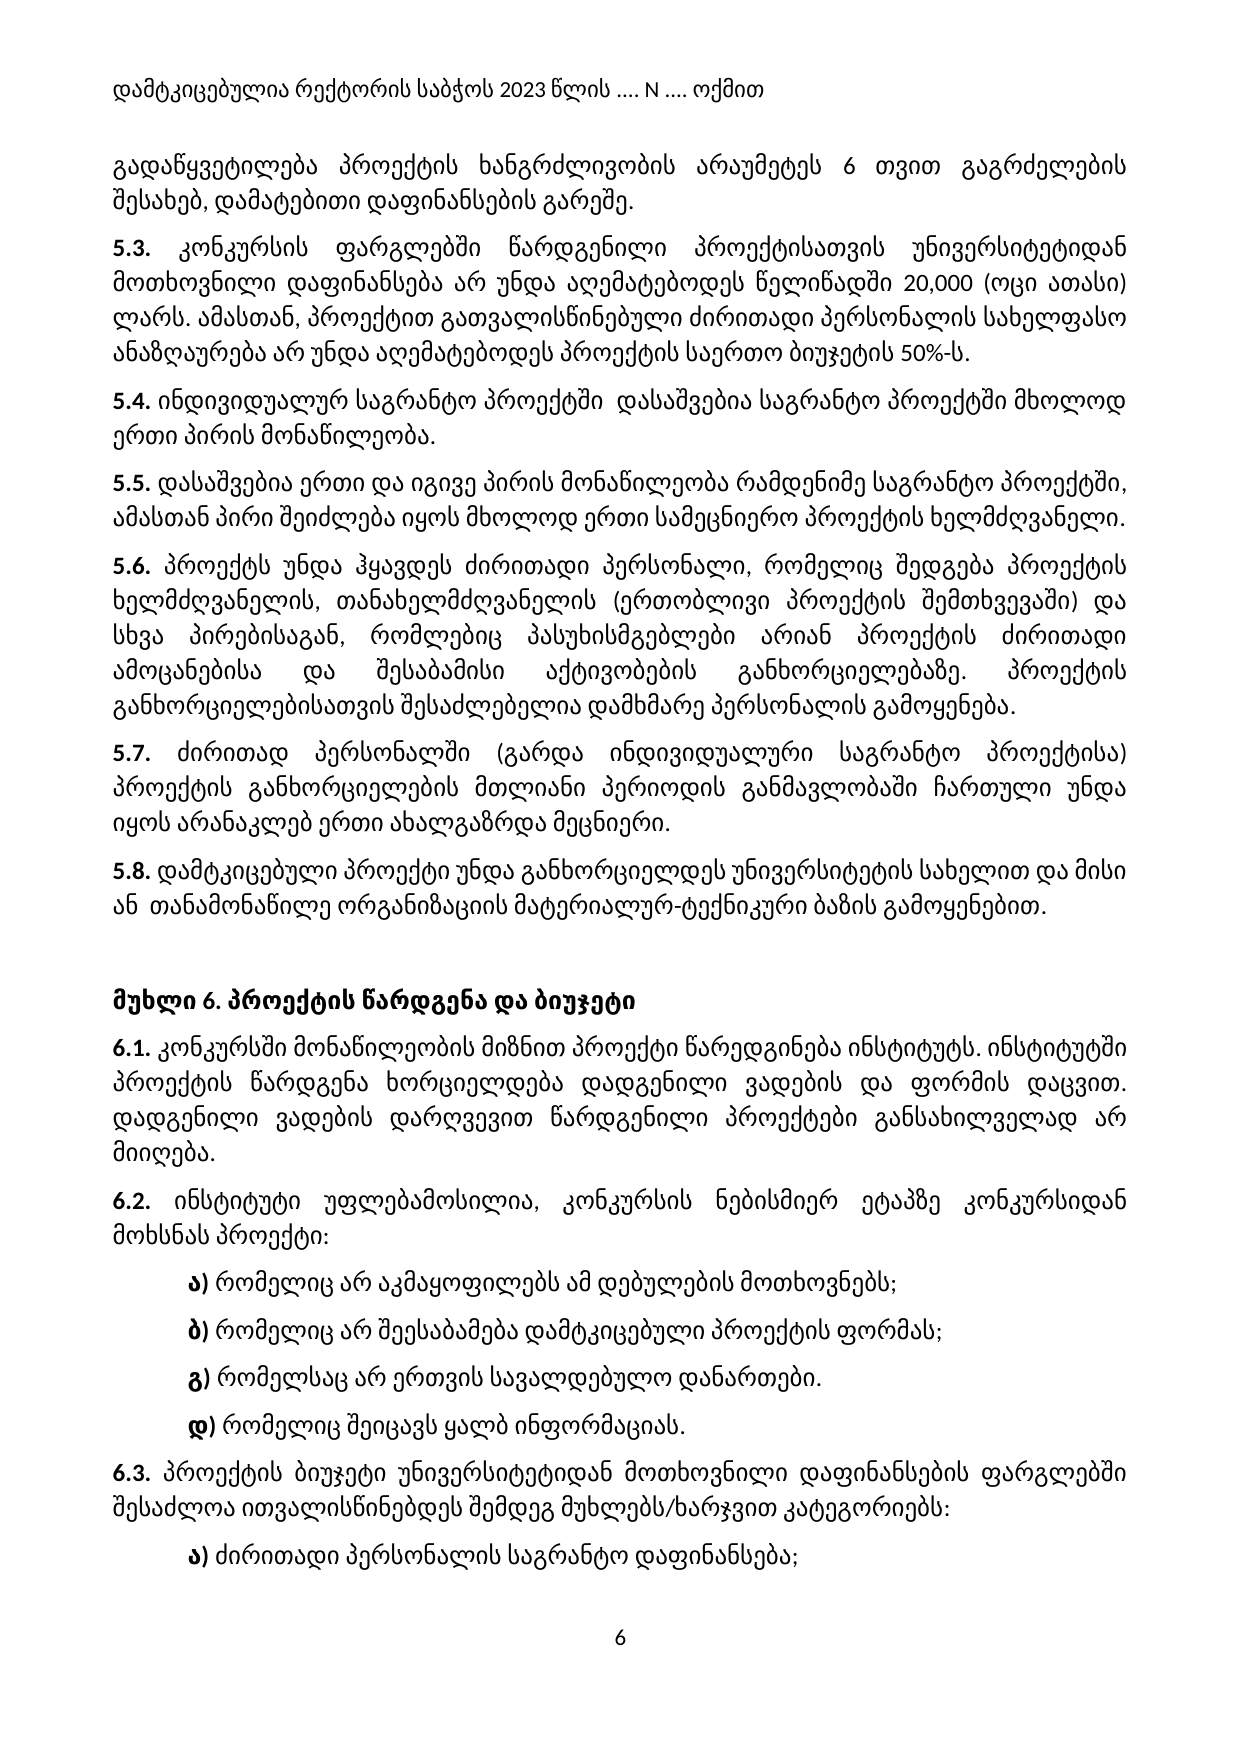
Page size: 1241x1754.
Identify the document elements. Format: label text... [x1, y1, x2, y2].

text 6.2. ინსტიტუტი უფლებამოსილია, კონკურსის ნებისმიერ ეტაპზე კონკურსიდან მოხსნას პროექტი: [112, 1185, 1128, 1251]
text 5.3. კონკურსის ფარგლებში წარდგენილი პროექტისათვის უნივერსიტეტიდან მოთხოვნილი დაფინანსება არ უნდა აღემატებოდეს წელიწადში 20,000 (ოცი ათასი) ლარს. ამასთან, პროექტით გათვალისწინებული ძირითადი პერსონალის სახელფასო ანაზღაურება არ უნდა აღემატებოდეს პროექტის საერთო ბიუჯეტის 50%-ს. [112, 232, 1128, 368]
text მუხლი 6. პროექტის წარდგენა და ბიუჯეტი [112, 985, 1128, 1016]
text 5.4. ინდივიდუალურ საგრანტო პროექტში დასაშვებია საგრანტო პროექტში მხოლოდ ერთი პირის მონაწილეობა. [112, 385, 1128, 451]
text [112, 150, 1128, 216]
text 5.8. დამტკიცებული პროექტი უნდა განხორციელდეს უნივერსიტეტის სახელით და მისი ან თანამონაწილე ორგანიზაციის მატერიალურ-ტექნიკური ბაზის გამოყენებით. [112, 855, 1128, 921]
text ა) რომელიც არ აკმაყოფილებს ამ დებულების მოთხოვნებს; [187, 1267, 1128, 1298]
text გ) რომელსაც არ ერთვის სავალდებულო დანართები. [187, 1362, 1128, 1393]
text 5.7. ძირითად პერსონალში (გარდა ინდივიდუალური საგრანტო პროექტისა) პროექტის განხორციელების მთლიანი პერიოდის განმავლობაში ჩართული უნდა იყოს არანაკლებ ერთი ახალგაზრდა მეცნიერი. [112, 737, 1128, 838]
text 5.5. დასაშვებია ერთი და იგივე პირის მონაწილეობა რამდენიმე საგრანტო პროექტში, ამასთან პირი შეიძლება იყოს მხოლოდ ერთი სამეცნიერო პროექტის ხელმძღვანელი. [112, 467, 1128, 533]
text 6.1. კონკურსში მონაწილეობის მიზნით პროექტი წარედგინება ინსტიტუტს. ინსტიტუტში პროექტის წარდგენა ხორციელდება დადგენილი ვადების და ფორმის დაცვით. დადგენილი ვადების დარღვევით წარდგენილი პროექტები განსახილველად არ მიიღება. [112, 1032, 1128, 1168]
text 6.3. პროექტის ბიუჯეტი უნივერსიტეტიდან მოთხოვნილი დაფინანსების ფარგლებში შესაძლოა ითვალისწინებდეს შემდეგ მუხლებს/ხარჯვით კატეგორიებს: [112, 1457, 1128, 1523]
text ა) ძირითადი პერსონალის საგრანტო დაფინანსება; [187, 1540, 1128, 1571]
text 5.6. პროექტს უნდა ჰყავდეს ძირითადი პერსონალი, რომელიც შედგება პროექტის ხელმძღვანელის, თანახელმძღვანელის (ერთობლივი პროექტის შემთხვევაში) და სხვა პირებისაგან, რომლებიც პასუხისმგებლები არიან პროექტის ძირითადი ამოცანებისა და შესაბამისი აქტივობების განხორციელებაზე. პროექტის განხორციელებისათვის შესაძლებელია დამხმარე პერსონალის გამოყენება. [112, 550, 1128, 721]
text დ) რომელიც შეიცავს ყალბ ინფორმაციას. [187, 1410, 1128, 1441]
text ბ) რომელიც არ შეესაბამება დამტკიცებული პროექტის ფორმას; [187, 1315, 1128, 1346]
